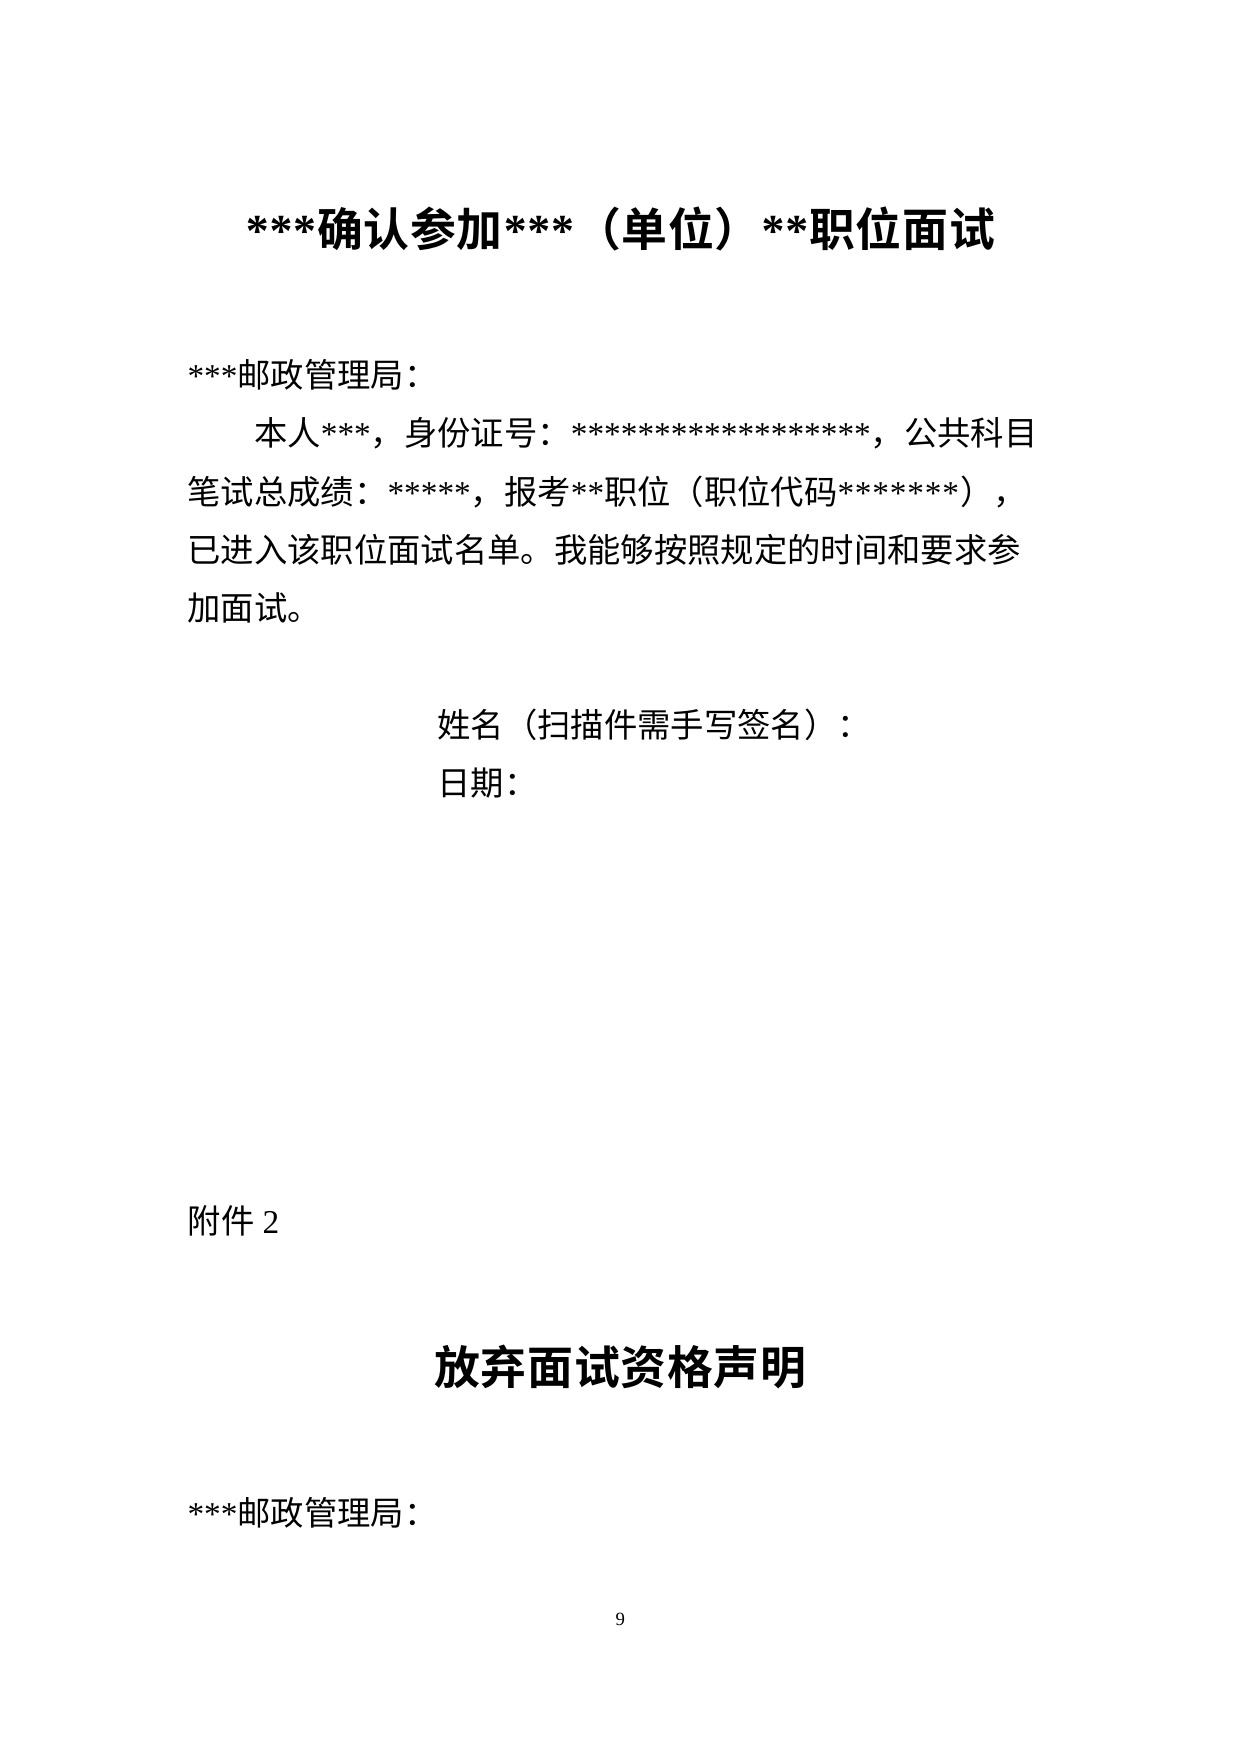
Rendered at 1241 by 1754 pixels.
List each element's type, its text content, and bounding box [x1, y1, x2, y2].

text 放弃面试资格声明 [187, 1316, 1053, 1414]
text 日期： [187, 749, 1053, 807]
text 姓名（扫描件需手写签名）： [187, 691, 1053, 749]
text ***邮政管理局： [187, 341, 1053, 399]
text 附件2 [187, 1186, 1053, 1251]
text ***邮政管理局： [187, 1479, 1053, 1537]
text 本人***，身份证号：******************，公共科目笔试总成绩：*****，报考**职位（职位代码*******），已进入该职位面试名单。我能够按照规定的时间和要求参加面试。 [187, 399, 1053, 632]
text ***确认参加***（单位）**职位面试 [187, 178, 1053, 276]
